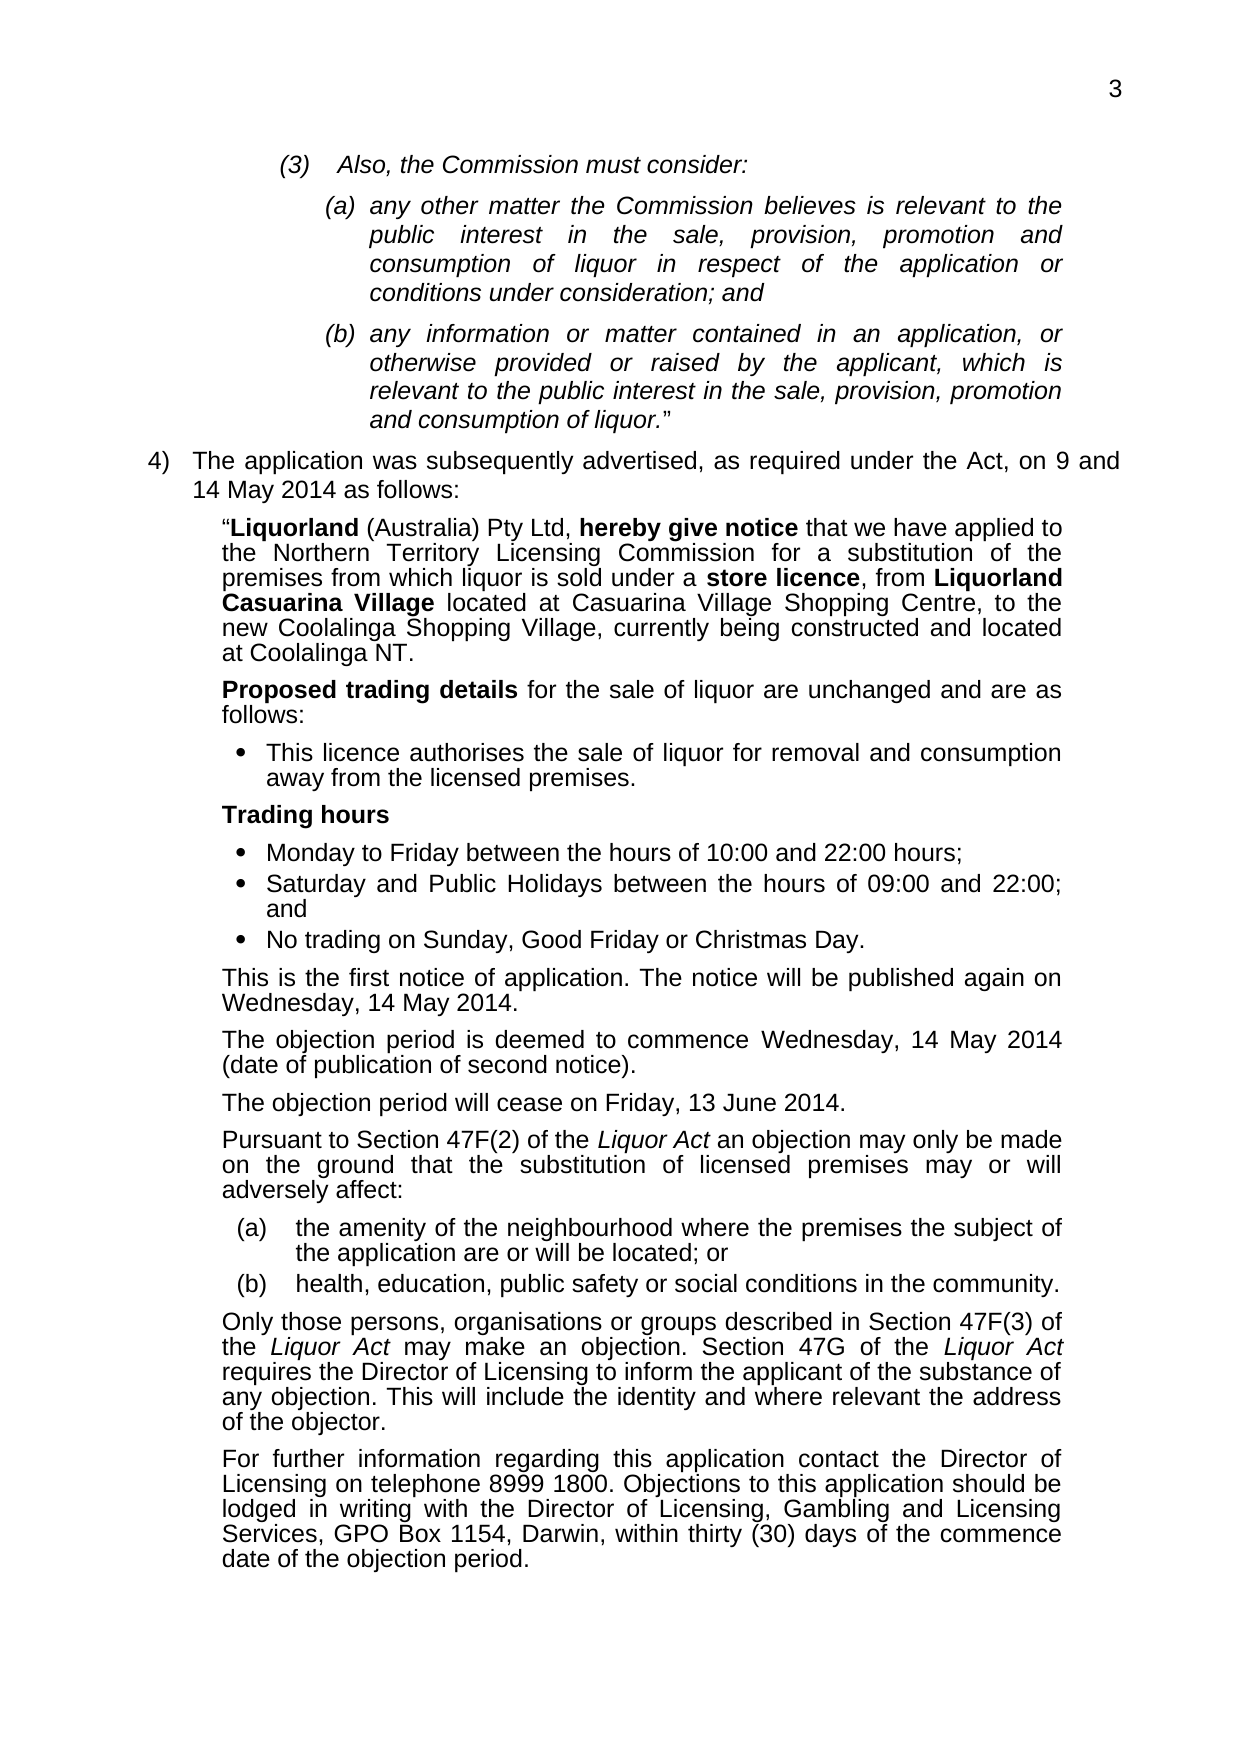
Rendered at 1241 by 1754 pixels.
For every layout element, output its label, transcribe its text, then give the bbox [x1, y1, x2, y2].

list Monday to Friday between the hours of 10:00 and 22:00 hours; [236, 841, 1063, 866]
text (3) Also, the Commission must consider: [279, 150, 1063, 179]
list No trading on Sunday, Good Friday or Christmas Day. [236, 929, 1063, 954]
text Proposed trading details for the sale of liquor are unchanged and are as follows: [222, 679, 1063, 729]
text The objection period is deemed to commence Wednesday, 14 May 2014 (date of publication of second notice). [222, 1029, 1063, 1079]
text Only those persons, organisations or groups described in Section 47F(3) of the Liquor Act may make an objection. Section 47G of the Liquor Act requires the Director of Licensing to inform the applicant of the substance of any objection. This will include the identity and where relevant the address of the objector. [222, 1310, 1063, 1435]
text This is the first notice of application. The notice will be published again on Wednesday, 14 May 2014. [222, 966, 1063, 1016]
text “Liquorland (Australia) Pty Ltd, hereby give notice that we have applied to the Northern Territory Licensing Commission for a substitution of the premises from which liquor is sold under a store licence, from Liquorland Casuarina Village located at Casuarina Village Shopping Centre, to the new Coolalinga Shopping Village, currently being constructed and located at Coolalinga NT. [222, 516, 1063, 666]
text (a) any other matter the Commission believes is relevant to the public interest in the sale, provision, promotion and consumption of liquor in respect of the application or conditions under consideration; and [325, 191, 1063, 306]
list the amenity of the neighbourhood where the premises the subject of the application are or will be located; or [236, 1216, 1063, 1266]
text Pursuant to Section 47F(2) of the Liquor Act an objection may only be made on the ground that the substitution of licensed premises may or will adversely affect: [222, 1129, 1063, 1204]
list The application was subsequently advertised, as required under the Act, on 9 and 14 May 2014 as follows: [148, 446, 1122, 504]
text Trading hours [222, 804, 1063, 829]
list Saturday and Public Holidays between the hours of 09:00 and 22:00; and [236, 872, 1063, 922]
text The objection period will cease on Friday, 13 June 2014. [222, 1091, 1063, 1116]
text (b) any information or matter contained in an application, or otherwise provided or raised by the applicant, which is relevant to the public interest in the sale, provision, promotion and consumption of liquor.” [325, 319, 1063, 434]
text For further information regarding this application contact the Director of Licensing on telephone 8999 1800. Objections to this application should be lodged in writing with the Director of Licensing, Gambling and Licensing Services, GPO Box 1154, Darwin, within thirty (30) days of the commence date of the objection period. [222, 1447, 1063, 1572]
list This licence authorises the sale of liquor for removal and consumption away from the licensed premises. [236, 741, 1063, 791]
list health, education, public safety or social conditions in the community. [236, 1272, 1063, 1297]
